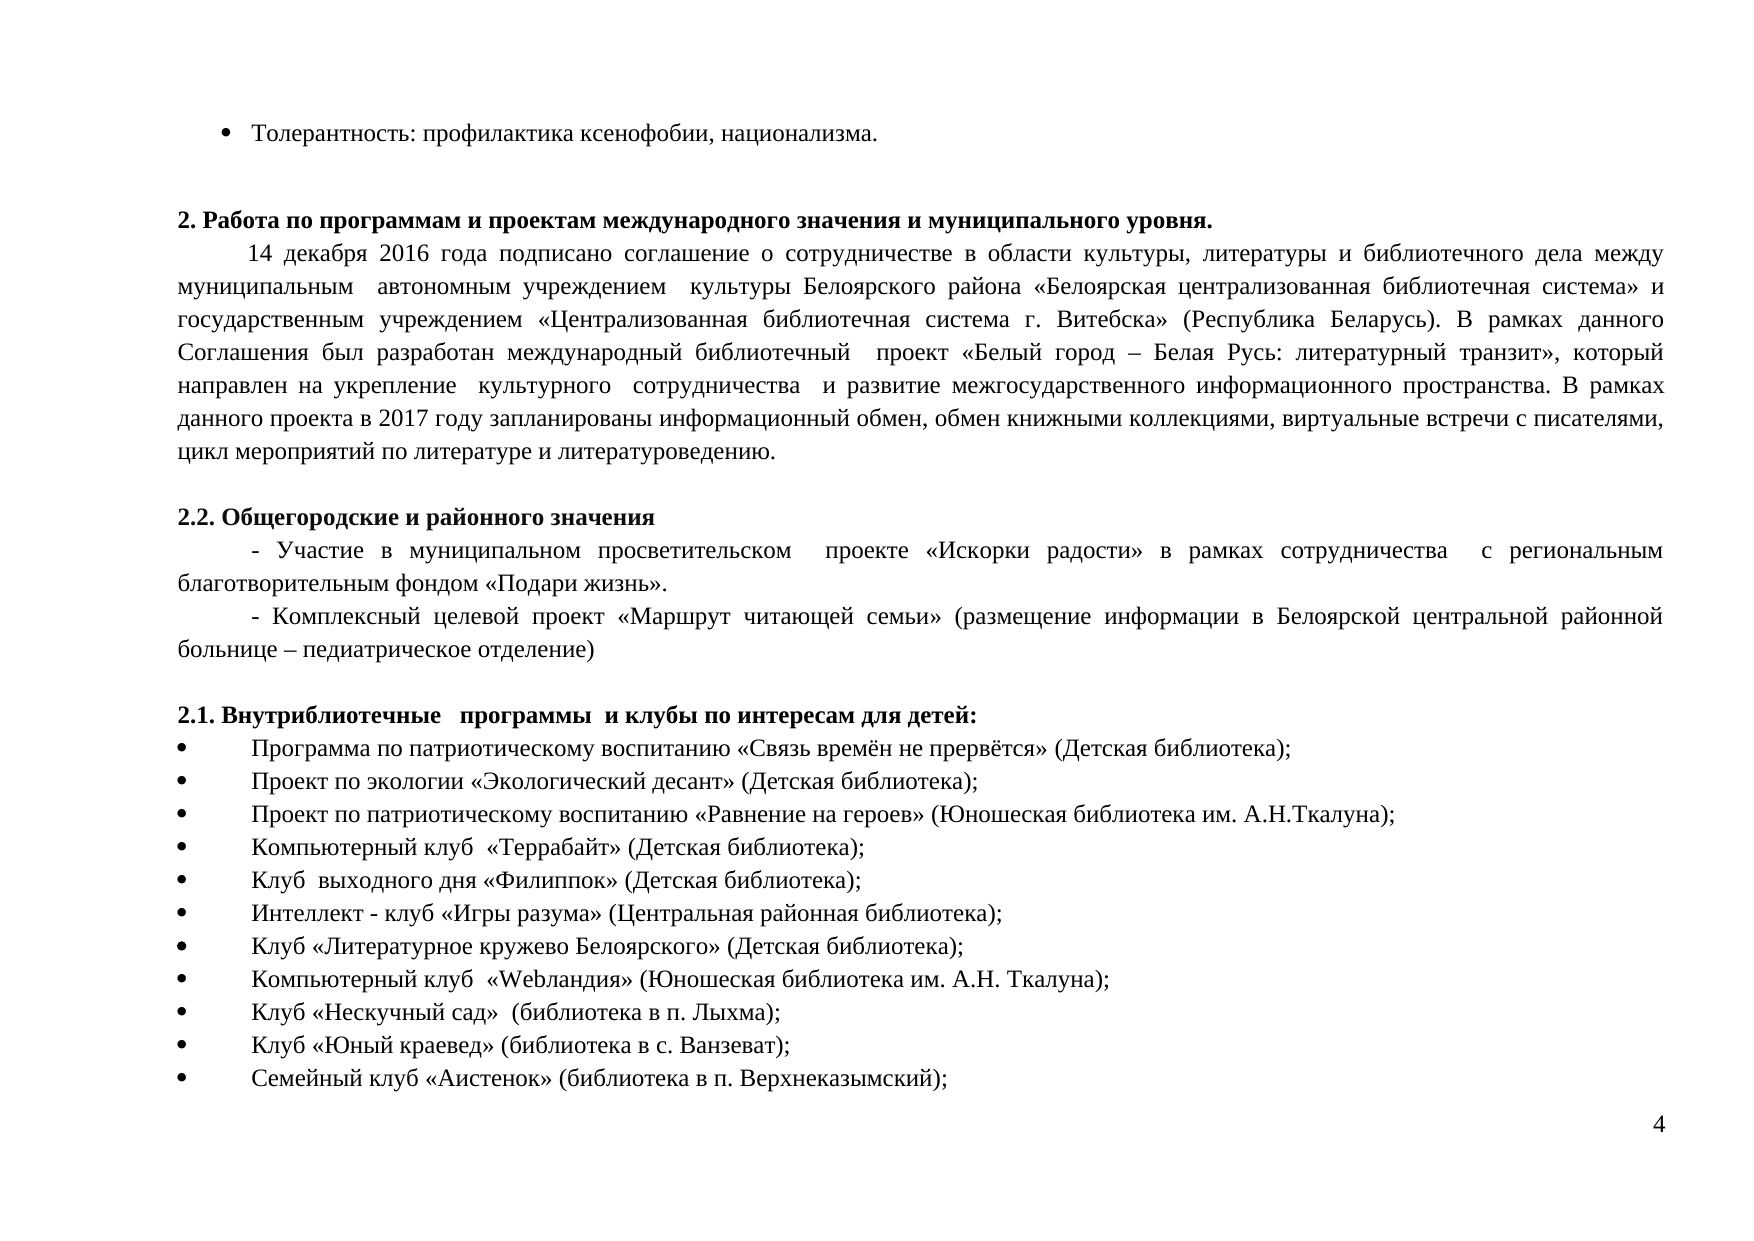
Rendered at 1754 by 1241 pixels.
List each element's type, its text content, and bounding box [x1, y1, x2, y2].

text 2.2. Общегородские и районного значения [177, 502, 1665, 531]
list Клуб «Юный краевед» (библиотека в с. Ванзеват); [177, 1031, 1665, 1059]
text 2.1. Внутриблиотечные программы и клубы по интересам для детей: [177, 700, 1665, 729]
text - Комплексный целевой проект «Маршрут читающей семьи» (размещение информации в Белоярской центральной районной больнице – педиатрическое отделение) [177, 601, 1665, 663]
text - Участие в муниципальном просветительском проекте «Искорки радости» в рамках сотрудничества с региональным благотворительным фондом «Подари жизнь». [177, 535, 1665, 597]
list Клуб «Литературное кружево Белоярского» (Детская библиотека); [177, 931, 1665, 960]
list Клуб выходного дня «Филиппок» (Детская библиотека); [177, 865, 1665, 894]
text 14 декабря 2016 года подписано соглашение о сотрудничестве в области культуры, литературы и библиотечного дела между муниципальным автономным учреждением культуры Белоярского района «Белоярская централизованная библиотечная система» и государственным учреждением «Централизованная библиотечная система г. Витебска» (Республика Беларусь). В рамках данного Соглашения был разработан международный библиотечный проект «Белый город – Белая Русь: литературный транзит», который направлен на укрепление культурного сотрудничества и развитие межгосударственного информационного пространства. В рамках данного проекта в 2017 году запланированы информационный обмен, обмен книжными коллекциями, виртуальные встречи с писателями, цикл мероприятий по литературе и литературоведению. [177, 238, 1665, 465]
list Семейный клуб «Аистенок» (библиотека в п. Верхнеказымский); [177, 1063, 1665, 1092]
list Компьютерный клуб «Террабайт» (Детская библиотека); [177, 832, 1665, 861]
list Компьютерный клуб «Webландия» (Юношеская библиотека им. А.Н. Ткалуна); [177, 964, 1665, 993]
text 2. Работа по программам и проектам международного значения и муниципального уровня. [177, 205, 1665, 234]
list Интеллект - клуб «Игры разума» (Центральная районная библиотека); [177, 898, 1665, 927]
list Проект по патриотическому воспитанию «Равнение на героев» (Юношеская библиотека им. А.Н.Ткалуна); [177, 799, 1665, 828]
list Проект по экологии «Экологический десант» (Детская библиотека); [177, 766, 1665, 795]
list Программа по патриотическому воспитанию «Связь времён не прервётся» (Детская библиотека); [177, 733, 1665, 762]
list Толерантность: профилактика ксенофобии, национализма. [177, 118, 1665, 147]
list Клуб «Нескучный сад» (библиотека в п. Лыхма); [177, 997, 1665, 1026]
